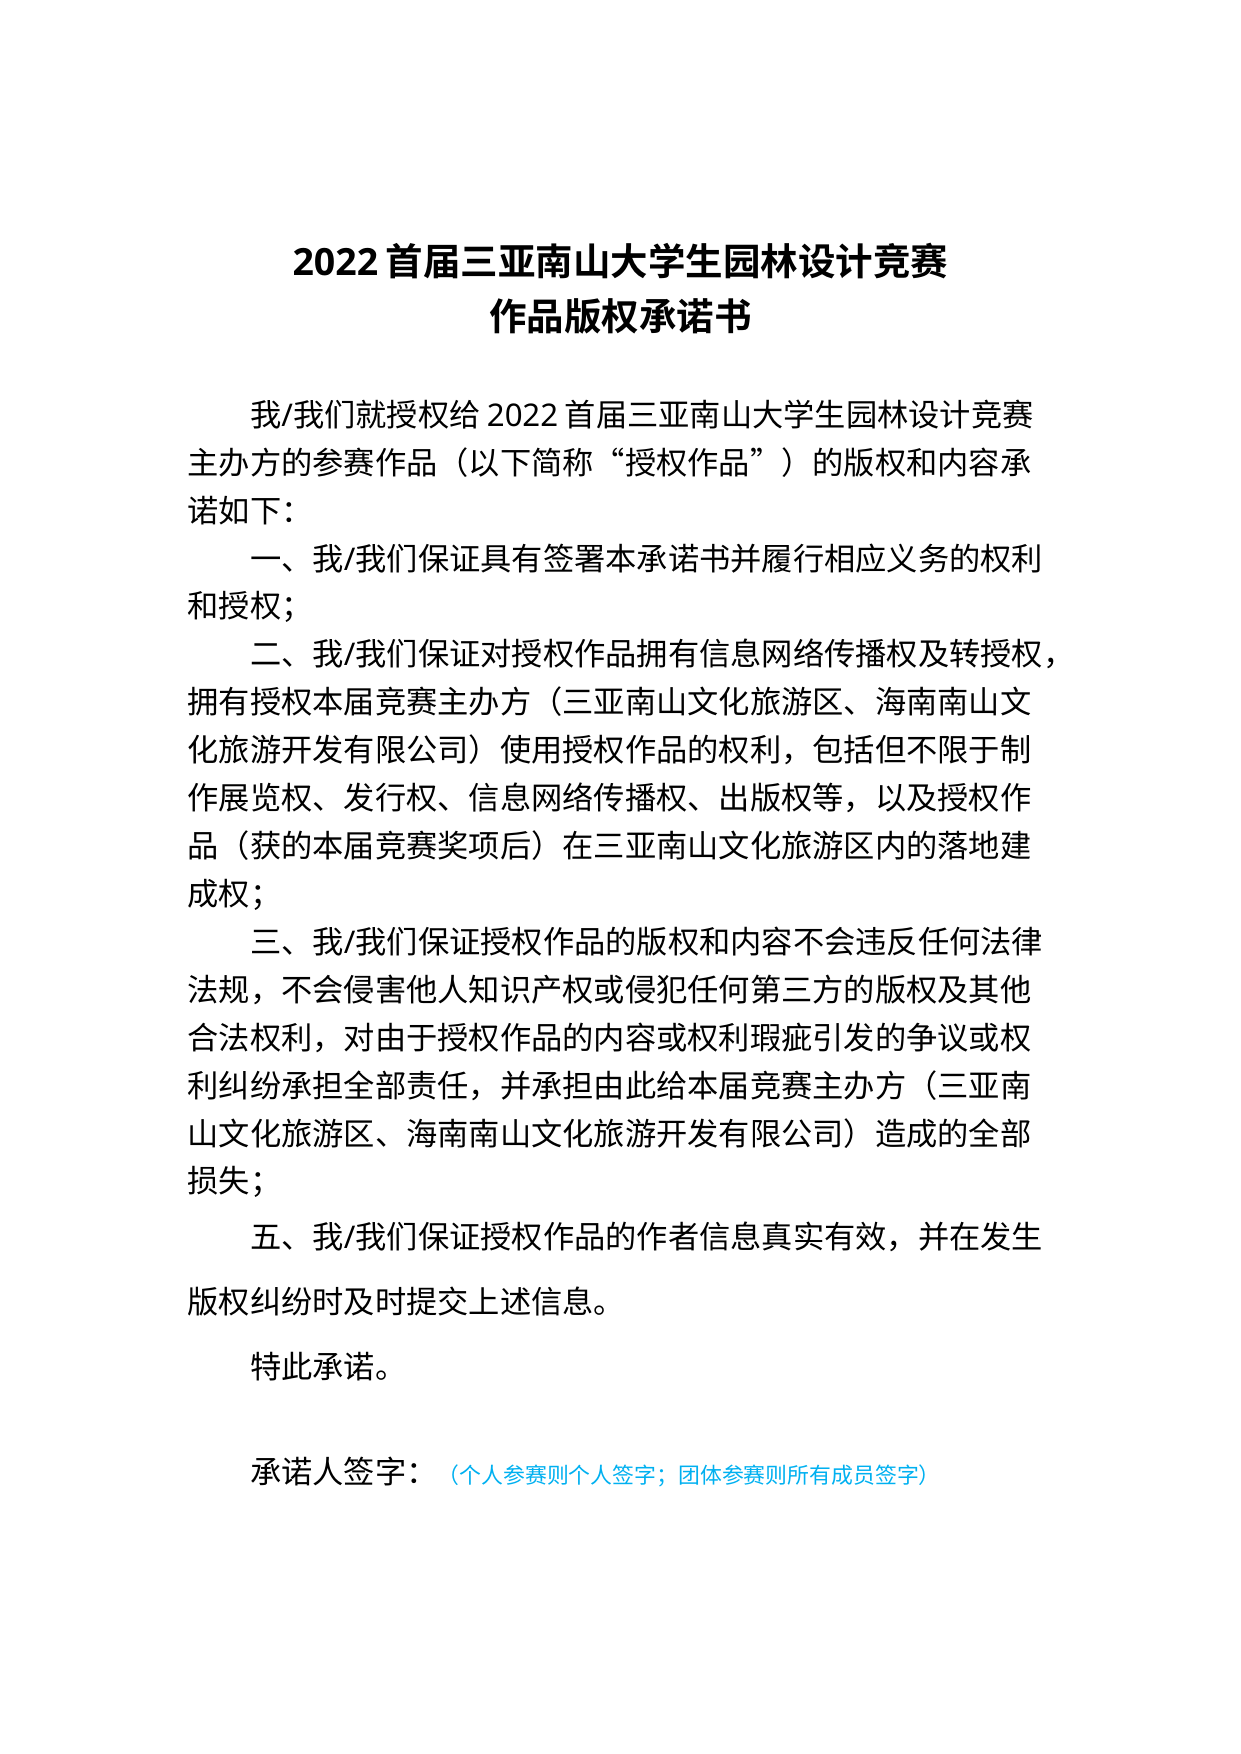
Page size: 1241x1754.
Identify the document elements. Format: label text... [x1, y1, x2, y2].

text 三、我/我们保证授权作品的版权和内容不会违反任何法律法规，不会侵害他人知识产权或侵犯任何第三方的版权及其他合法权利，对由于授权作品的内容或权利瑕疵引发的争议或权利纠纷承担全部责任，并承担由此给本届竞赛主办方（三亚南山文化旅游区、海南南山文化旅游开发有限公司）造成的全部损失； [187, 915, 1053, 1202]
text 二、我/我们保证对授权作品拥有信息网络传播权及转授权，拥有授权本届竞赛主办方（三亚南山文化旅游区、海南南山文化旅游开发有限公司）使用授权作品的权利，包括但不限于制作展览权、发行权、信息网络传播权、出版权等，以及授权作品（获的本届竞赛奖项后）在三亚南山文化旅游区内的落地建成权； [187, 627, 1053, 915]
text 2022首届三亚南山大学生园林设计竞赛 [187, 227, 1053, 292]
text 作品版权承诺书 [187, 292, 1053, 340]
text 一、我/我们保证具有签署本承诺书并履行相应义务的权利和授权； [187, 532, 1053, 627]
text 我/我们就授权给2022首届三亚南山大学生园林设计竞赛主办方的参赛作品（以下简称“授权作品”）的版权和内容承诺如下： [187, 388, 1053, 532]
text 特此承诺。 [187, 1332, 1053, 1397]
text 承诺人签字：（个人参赛则个人签字；团体参赛则所有成员签字） [187, 1445, 1053, 1493]
text 五、我/我们保证授权作品的作者信息真实有效，并在发生版权纠纷时及时提交上述信息。 [187, 1202, 1053, 1332]
